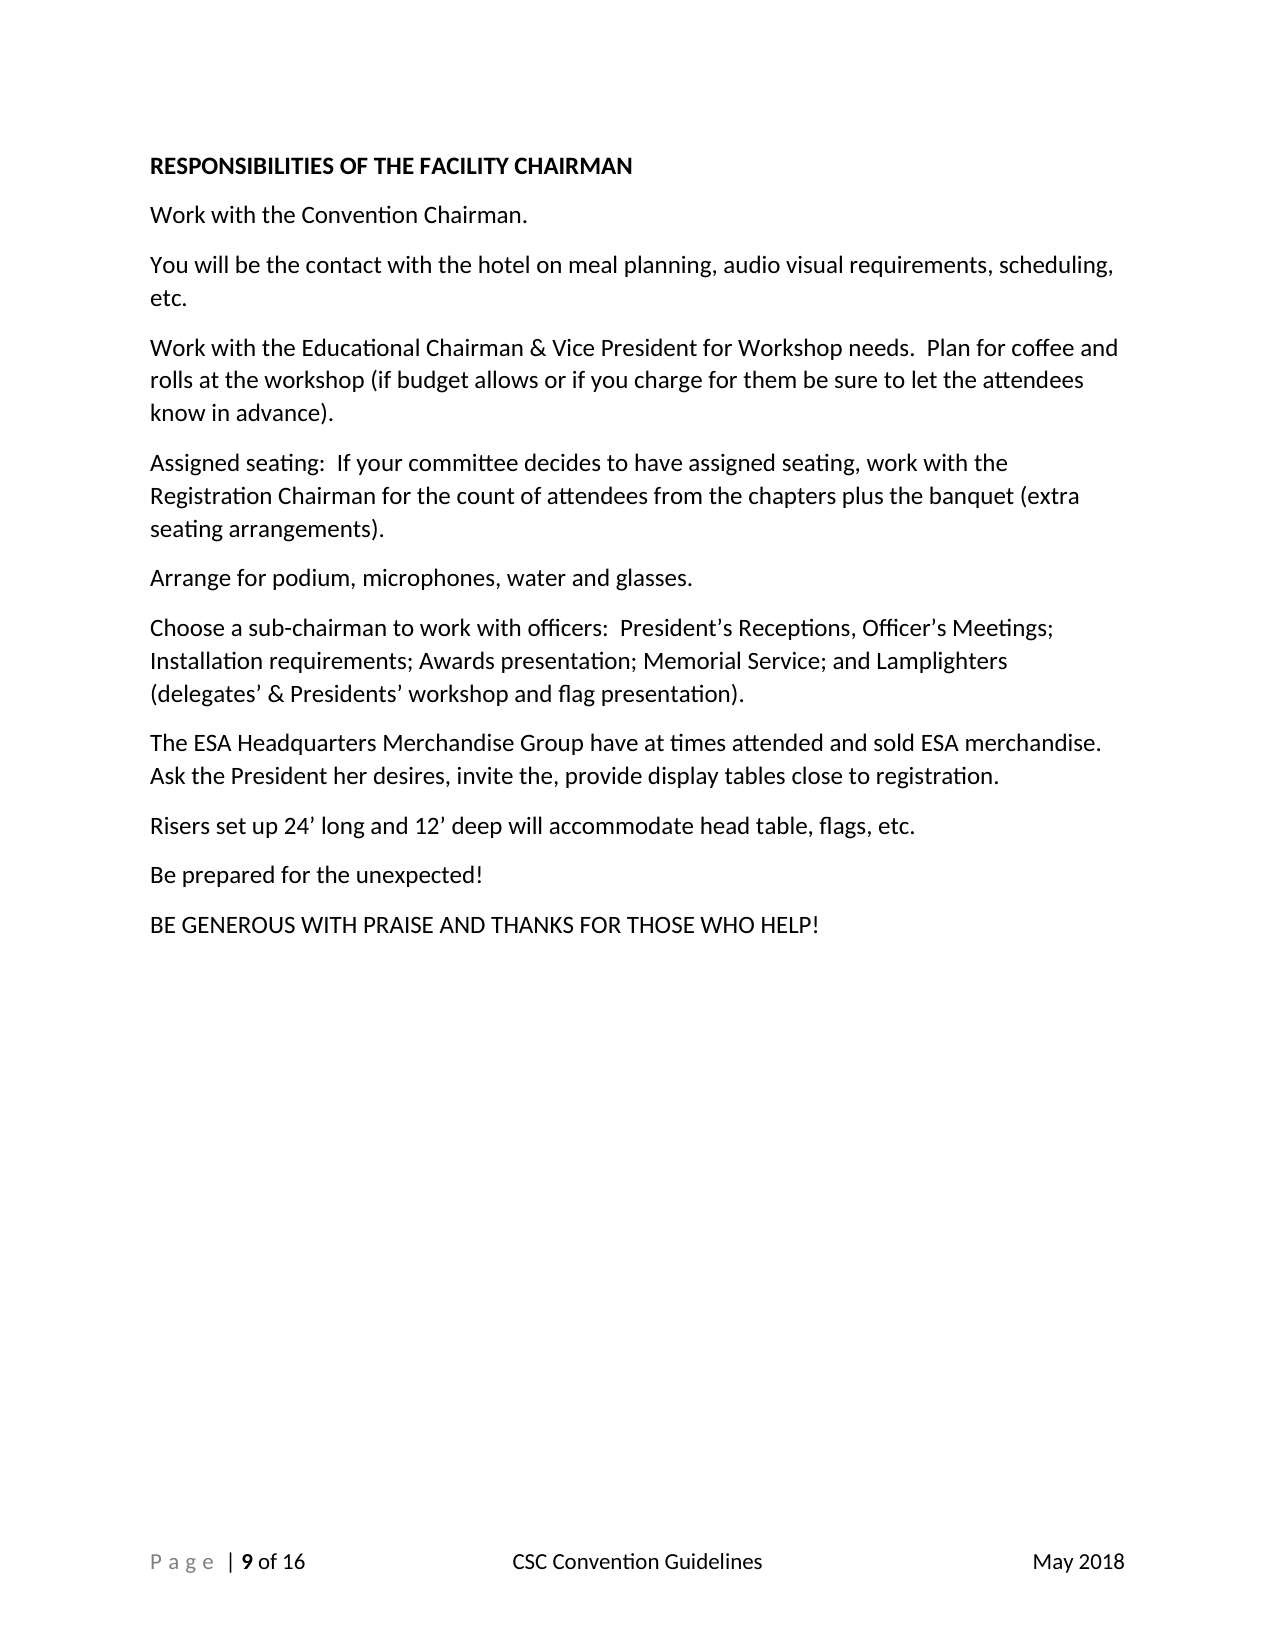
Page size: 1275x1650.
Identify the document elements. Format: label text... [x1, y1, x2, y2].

text Assigned seating: If your committee decides to have assigned seating, work with the Registration Chairman for the count of attendees from the chapters plus the banquet (extra seating arrangements). [150, 447, 1125, 543]
text Arrange for podium, microphones, water and glasses. [150, 562, 1125, 593]
text Work with the Educational Chairman & Vice President for Workshop needs. Plan for coffee and rolls at the workshop (if budget allows or if you charge for them be sure to let the attendees know in advance). [150, 332, 1125, 428]
text Be prepared for the unexpected! [150, 859, 1125, 890]
text BE GENEROUS WITH PRAISE AND THANKS FOR THOSE WHO HELP! [150, 909, 1125, 940]
text Work with the Convention Chairman. [150, 199, 1125, 230]
text The ESA Headquarters Merchandise Group have at times attended and sold ESA merchandise. Ask the President her desires, invite the, provide display tables close to registration. [150, 727, 1125, 791]
text Risers set up 24’ long and 12’ deep will accommodate head table, flags, etc. [150, 810, 1125, 841]
text You will be the contact with the hotel on meal planning, audio visual requirements, scheduling, etc. [150, 249, 1125, 313]
text Choose a sub-chairman to work with officers: President’s Receptions, Officer’s Meetings; Installation requirements; Awards presentation; Memorial Service; and Lamplighters (delegates’ & Presidents’ workshop and flag presentation). [150, 612, 1125, 708]
text RESPONSIBILITIES OF THE FACILITY CHAIRMAN [150, 150, 1125, 181]
